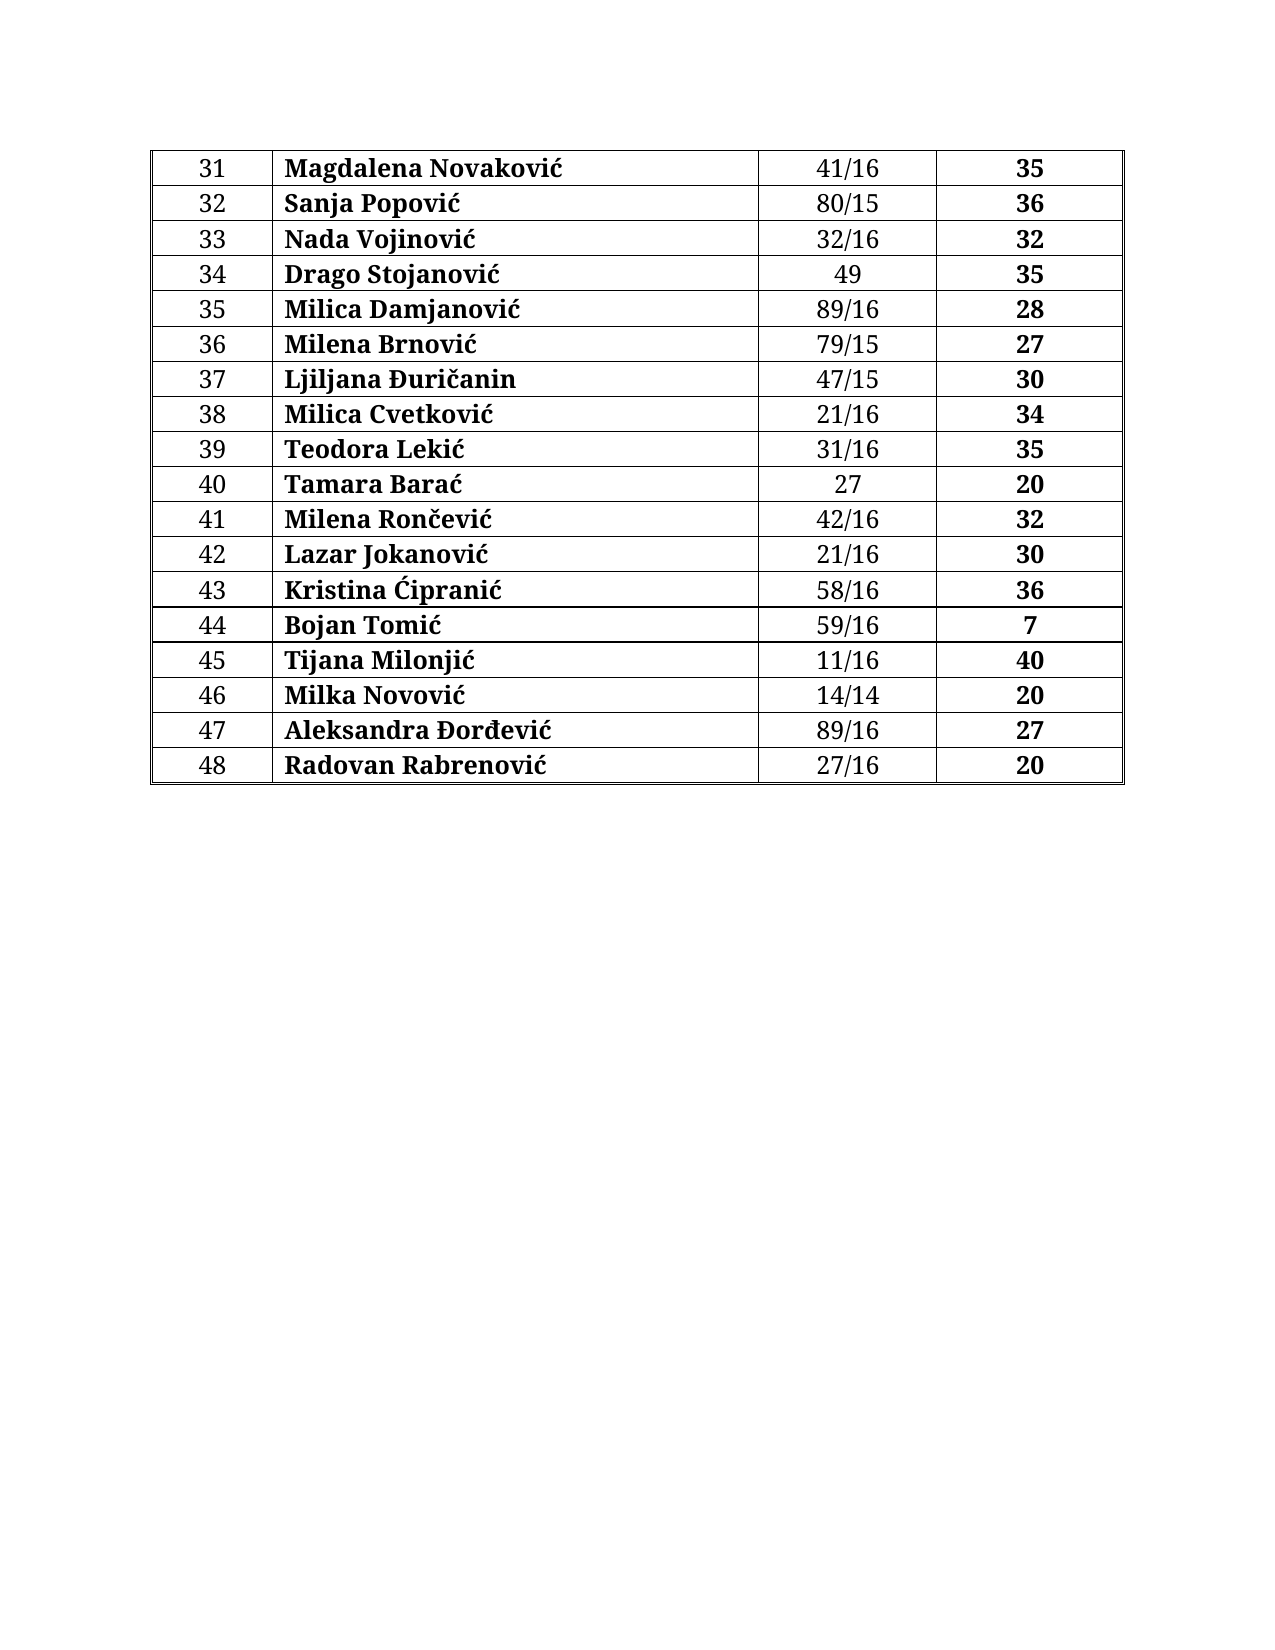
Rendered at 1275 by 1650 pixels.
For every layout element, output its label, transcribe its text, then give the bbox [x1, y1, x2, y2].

table_cell 42/16 [759, 502, 936, 536]
table_cell 33 [153, 221, 272, 255]
table_cell 47 [153, 713, 272, 747]
table_cell 30 [937, 362, 1122, 396]
table_cell 27 [759, 467, 936, 501]
table_cell 27/16 [759, 748, 936, 782]
table_cell Bojan Tomić [273, 608, 758, 641]
table_cell 39 [153, 432, 272, 466]
table_cell Drago Stojanović [273, 256, 758, 290]
table_cell Milena Brnović [273, 327, 758, 361]
table_cell 44 [153, 608, 272, 641]
table_cell 34 [937, 397, 1122, 431]
table_cell 31/16 [759, 432, 936, 466]
table_cell 20 [937, 748, 1122, 782]
table_cell 41/16 [759, 151, 936, 185]
table_cell 49 [759, 256, 936, 290]
table_cell 7 [937, 608, 1122, 641]
table_cell 32 [937, 502, 1122, 536]
table_cell Tijana Milonjić [273, 643, 758, 677]
table_cell Lazar Jokanović [273, 537, 758, 571]
table_cell 35 [937, 432, 1122, 466]
table_cell 36 [937, 572, 1122, 606]
table_cell 35 [153, 291, 272, 326]
table_cell 89/16 [759, 291, 936, 326]
table_cell 11/16 [759, 643, 936, 677]
table_cell 20 [937, 678, 1122, 712]
table_cell 43 [153, 572, 272, 606]
table_cell 27 [937, 713, 1122, 747]
table_cell Radovan Rabrenović [273, 748, 758, 782]
table_cell 40 [937, 643, 1122, 677]
table_cell 32 [153, 186, 272, 220]
table_cell Nada Vojinović [273, 221, 758, 255]
table_cell 20 [937, 467, 1122, 501]
table_cell 14/14 [759, 678, 936, 712]
table_cell 48 [153, 748, 272, 782]
table_cell 36 [153, 327, 272, 361]
table_cell Teodora Lekić [273, 432, 758, 466]
table_cell 32/16 [759, 221, 936, 255]
table_cell 79/15 [759, 327, 936, 361]
table_cell Aleksandra Đorđević [273, 713, 758, 747]
table_cell 40 [153, 467, 272, 501]
table_cell Sanja Popović [273, 186, 758, 220]
table_cell 31 [153, 151, 272, 185]
table_cell 28 [937, 291, 1122, 326]
table_cell 38 [153, 397, 272, 431]
table_cell Milica Cvetković [273, 397, 758, 431]
table_cell 27 [937, 327, 1122, 361]
table_cell 47/15 [759, 362, 936, 396]
table_cell Milka Novović [273, 678, 758, 712]
table_cell Milica Damjanović [273, 291, 758, 326]
table_cell 46 [153, 678, 272, 712]
table_cell 89/16 [759, 713, 936, 747]
table_cell 34 [153, 256, 272, 290]
table_cell 59/16 [759, 608, 936, 641]
table_cell 32 [937, 221, 1122, 255]
table_cell Tamara Barać [273, 467, 758, 501]
table_cell Ljiljana Đuričanin [273, 362, 758, 396]
table_cell 42 [153, 537, 272, 571]
table_cell 58/16 [759, 572, 936, 606]
table_cell Kristina Ćipranić [273, 572, 758, 606]
table_cell Magdalena Novaković [273, 151, 758, 185]
table_cell 35 [937, 151, 1122, 185]
table_cell 35 [937, 256, 1122, 290]
table_cell 21/16 [759, 537, 936, 571]
table_cell 80/15 [759, 186, 936, 220]
table_cell 37 [153, 362, 272, 396]
table_cell 30 [937, 537, 1122, 571]
table_cell 21/16 [759, 397, 936, 431]
table_cell 45 [153, 643, 272, 677]
table_cell 41 [153, 502, 272, 536]
table_cell Milena Rončević [273, 502, 758, 536]
table_cell 36 [937, 186, 1122, 220]
